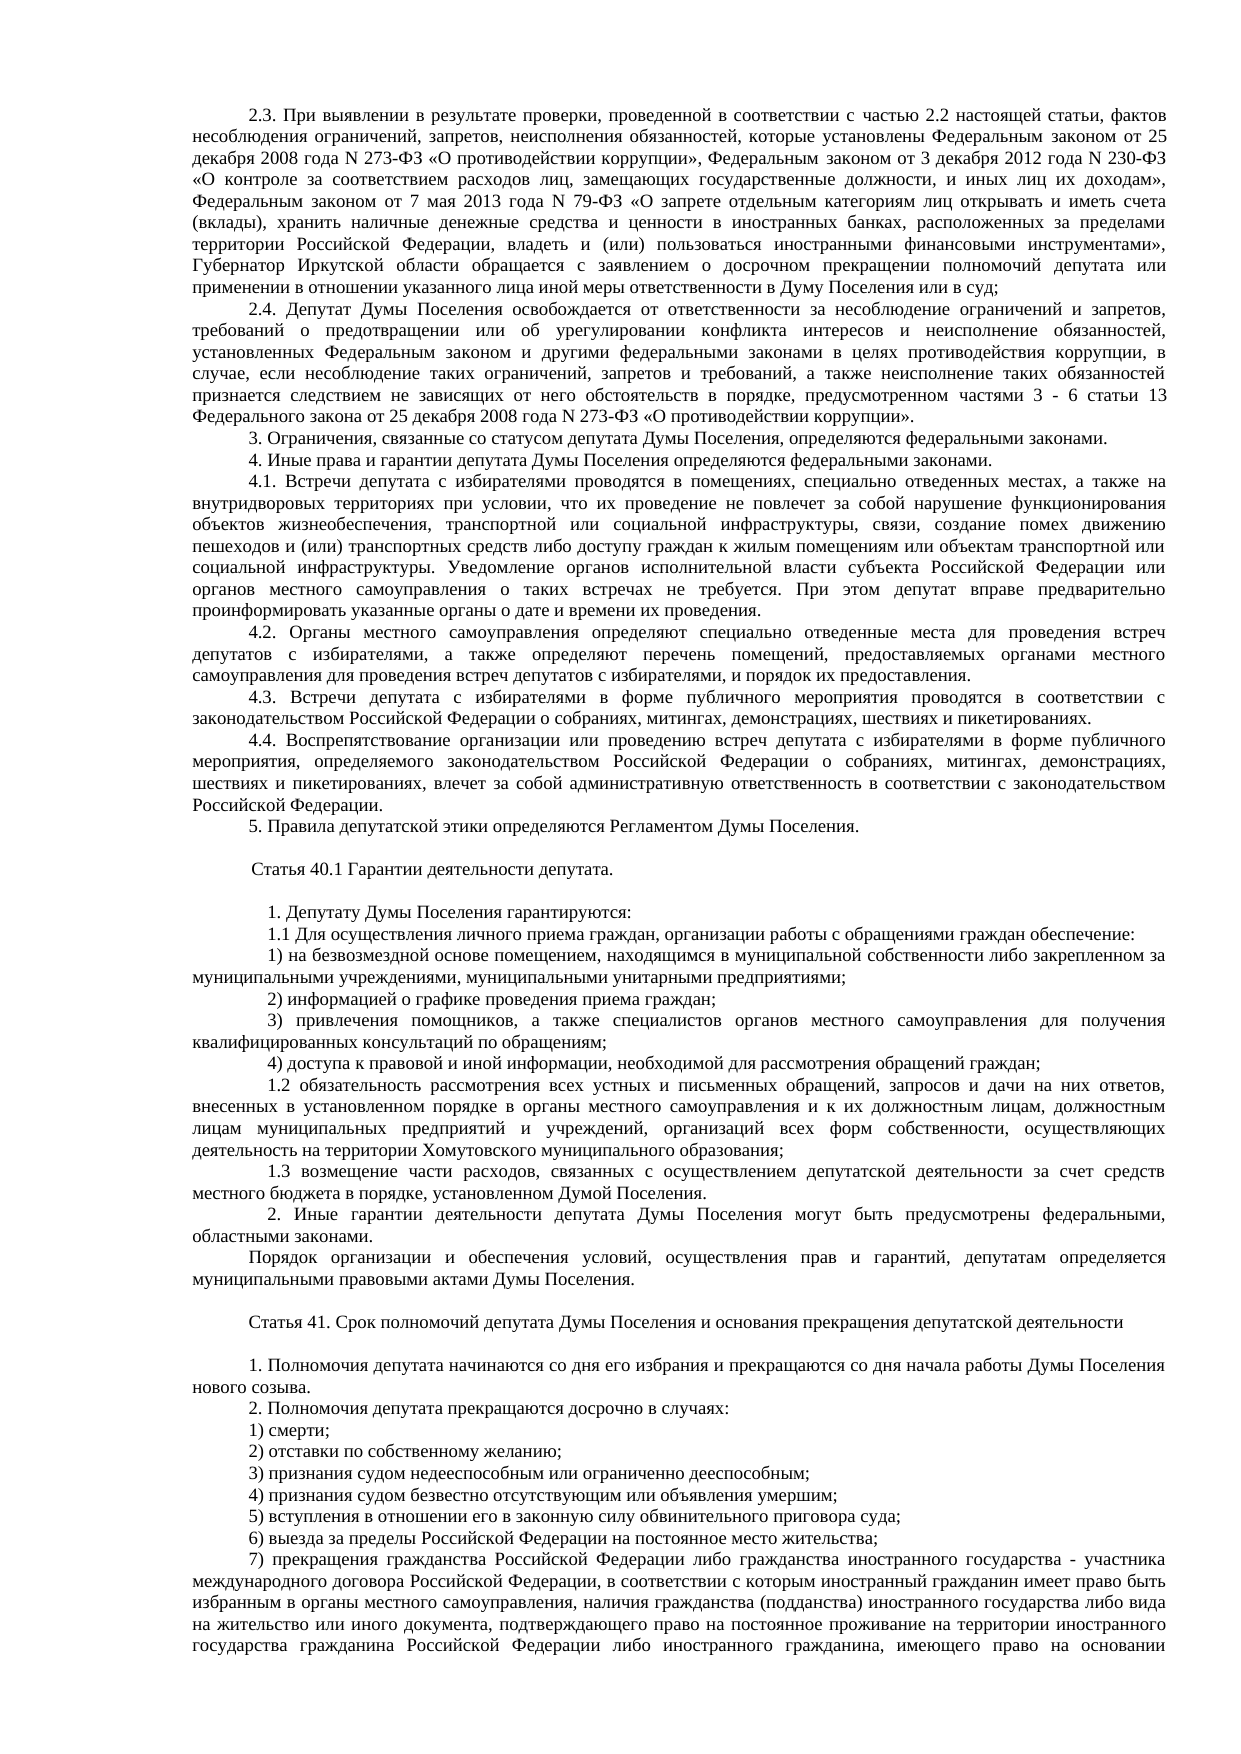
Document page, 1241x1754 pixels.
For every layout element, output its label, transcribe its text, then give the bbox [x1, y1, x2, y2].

text 2. Иные гарантии деятельности депутата Думы Поселения могут быть предусмотрены федеральными, областными законами. [192, 1203, 1167, 1246]
text 1) смерти; [192, 1419, 1167, 1440]
text 1.2 обязательность рассмотрения всех устных и письменных обращений, запросов и дачи на них ответов, внесенных в установленном порядке в органы местного самоуправления и к их должностным лицам, должностным лицам муниципальных предприятий и учреждений, организаций всех форм собственности, осуществляющих деятельность на территории Хомутовского муниципального образования; [192, 1074, 1167, 1160]
text 3. Ограничения, связанные со статусом депутата Думы Поселения, определяются федеральными законами. [192, 427, 1167, 448]
text 5) вступления в отношении его в законную силу обвинительного приговора суда; [192, 1505, 1167, 1527]
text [192, 1548, 1167, 1656]
text 4.3. Встречи депутата с избирателями в форме публичного мероприятия проводятся в соответствии с законодательством Российской Федерации о собраниях, митингах, демонстрациях, шествиях и пикетированиях. [192, 686, 1167, 729]
text Порядок организации и обеспечения условий, осуществления прав и гарантий, депутатам определяется муниципальными правовыми актами Думы Поселения. [192, 1246, 1167, 1289]
text 1.1 Для осуществления личного приема граждан, организации работы с обращениями граждан обеспечение: [192, 923, 1167, 944]
text 2.3. При выявлении в результате проверки, проведенной в соответствии с частью 2.2 настоящей статьи, фактов несоблюдения ограничений, запретов, неисполнения обязанностей, которые установлены Федеральным законом от 25 декабря 2008 года N 273-ФЗ «О противодействии коррупции», Федеральным законом от 3 декабря 2012 года N 230-ФЗ «О контроле за соответствием расходов лиц, замещающих государственные должности, и иных лиц их доходам», Федеральным законом от 7 мая 2013 года N 79-ФЗ «О запрете отдельным категориям лиц открывать и иметь счета (вклады), хранить наличные денежные средства и ценности в иностранных банках, расположенных за пределами территории Российской Федерации, владеть и (или) пользоваться иностранными финансовыми инструментами», Губернатор Иркутской области обращается с заявлением о досрочном прекращении полномочий депутата или применении в отношении указанного лица иной меры ответственности в Думу Поселения или в суд; [192, 103, 1167, 297]
text 4.1. Встречи депутата с избирателями проводятся в помещениях, специально отведенных местах, а также на внутридворовых территориях при условии, что их проведение не повлечет за собой нарушение функционирования объектов жизнеобеспечения, транспортной или социальной инфраструктуры, связи, создание помех движению пешеходов и (или) транспортных средств либо доступу граждан к жилым помещениям или объектам транспортной или социальной инфраструктуры. Уведомление органов исполнительной власти субъекта Российской Федерации или органов местного самоуправления о таких встречах не требуется. При этом депутат вправе предварительно проинформировать указанные органы о дате и времени их проведения. [192, 470, 1167, 621]
text 4) признания судом безвестно отсутствующим или объявления умершим; [192, 1483, 1167, 1505]
text Статья 41. Срок полномочий депутата Думы Поселения и основания прекращения депутатской деятельности [192, 1311, 1167, 1332]
text 1. Депутату Думы Поселения гарантируются: [192, 901, 1167, 923]
text 4. Иные права и гарантии депутата Думы Поселения определяются федеральными законами. [192, 448, 1167, 470]
text 1.3 возмещение части расходов, связанных с осуществлением депутатской деятельности за счет средств местного бюджета в порядке, установленном Думой Поселения. [192, 1160, 1167, 1203]
text 3) привлечения помощников, а также специалистов органов местного самоуправления для получения квалифицированных консультаций по обращениям; [192, 1009, 1167, 1052]
text 4.4. Воспрепятствование организации или проведению встреч депутата с избирателями в форме публичного мероприятия, определяемого законодательством Российской Федерации о собраниях, митингах, демонстрациях, шествиях и пикетированиях, влечет за собой административную ответственность в соответствии с законодательством Российской Федерации. [192, 729, 1167, 815]
text 4.2. Органы местного самоуправления определяют специально отведенные места для проведения встреч депутатов с избирателями, а также определяют перечень помещений, предоставляемых органами местного самоуправления для проведения встреч депутатов с избирателями, и порядок их предоставления. [192, 621, 1167, 686]
text 2.4. Депутат Думы Поселения освобождается от ответственности за несоблюдение ограничений и запретов, требований о предотвращении или об урегулировании конфликта интересов и неисполнение обязанностей, установленных Федеральным законом и другими федеральными законами в целях противодействия коррупции, в случае, если несоблюдение таких ограничений, запретов и требований, а также неисполнение таких обязанностей признается следствием не зависящих от него обстоятельств в порядке, предусмотренном частями 3 - 6 статьи 13 Федерального закона от 25 декабря 2008 года N 273-ФЗ «О противодействии коррупции». [192, 297, 1167, 427]
text 5. Правила депутатской этики определяются Регламентом Думы Поселения. [192, 815, 1167, 837]
text Статья 40.1 Гарантии деятельности депутата. [192, 858, 1167, 880]
text 3) признания судом недееспособным или ограниченно дееспособным; [192, 1462, 1167, 1483]
text 2. Полномочия депутата прекращаются досрочно в случаях: [192, 1397, 1167, 1419]
text 6) выезда за пределы Российской Федерации на постоянное место жительства; [192, 1527, 1167, 1548]
text 1. Полномочия депутата начинаются со дня его избрания и прекращаются со дня начала работы Думы Поселения нового созыва. [192, 1354, 1167, 1397]
text 2) информацией о графике проведения приема граждан; [192, 987, 1167, 1009]
text 4) доступа к правовой и иной информации, необходимой для рассмотрения обращений граждан; [192, 1052, 1167, 1074]
text 1) на безвозмездной основе помещением, находящимся в муниципальной собственности либо закрепленном за муниципальными учреждениями, муниципальными унитарными предприятиями; [192, 944, 1167, 987]
text 2) отставки по собственному желанию; [192, 1440, 1167, 1462]
